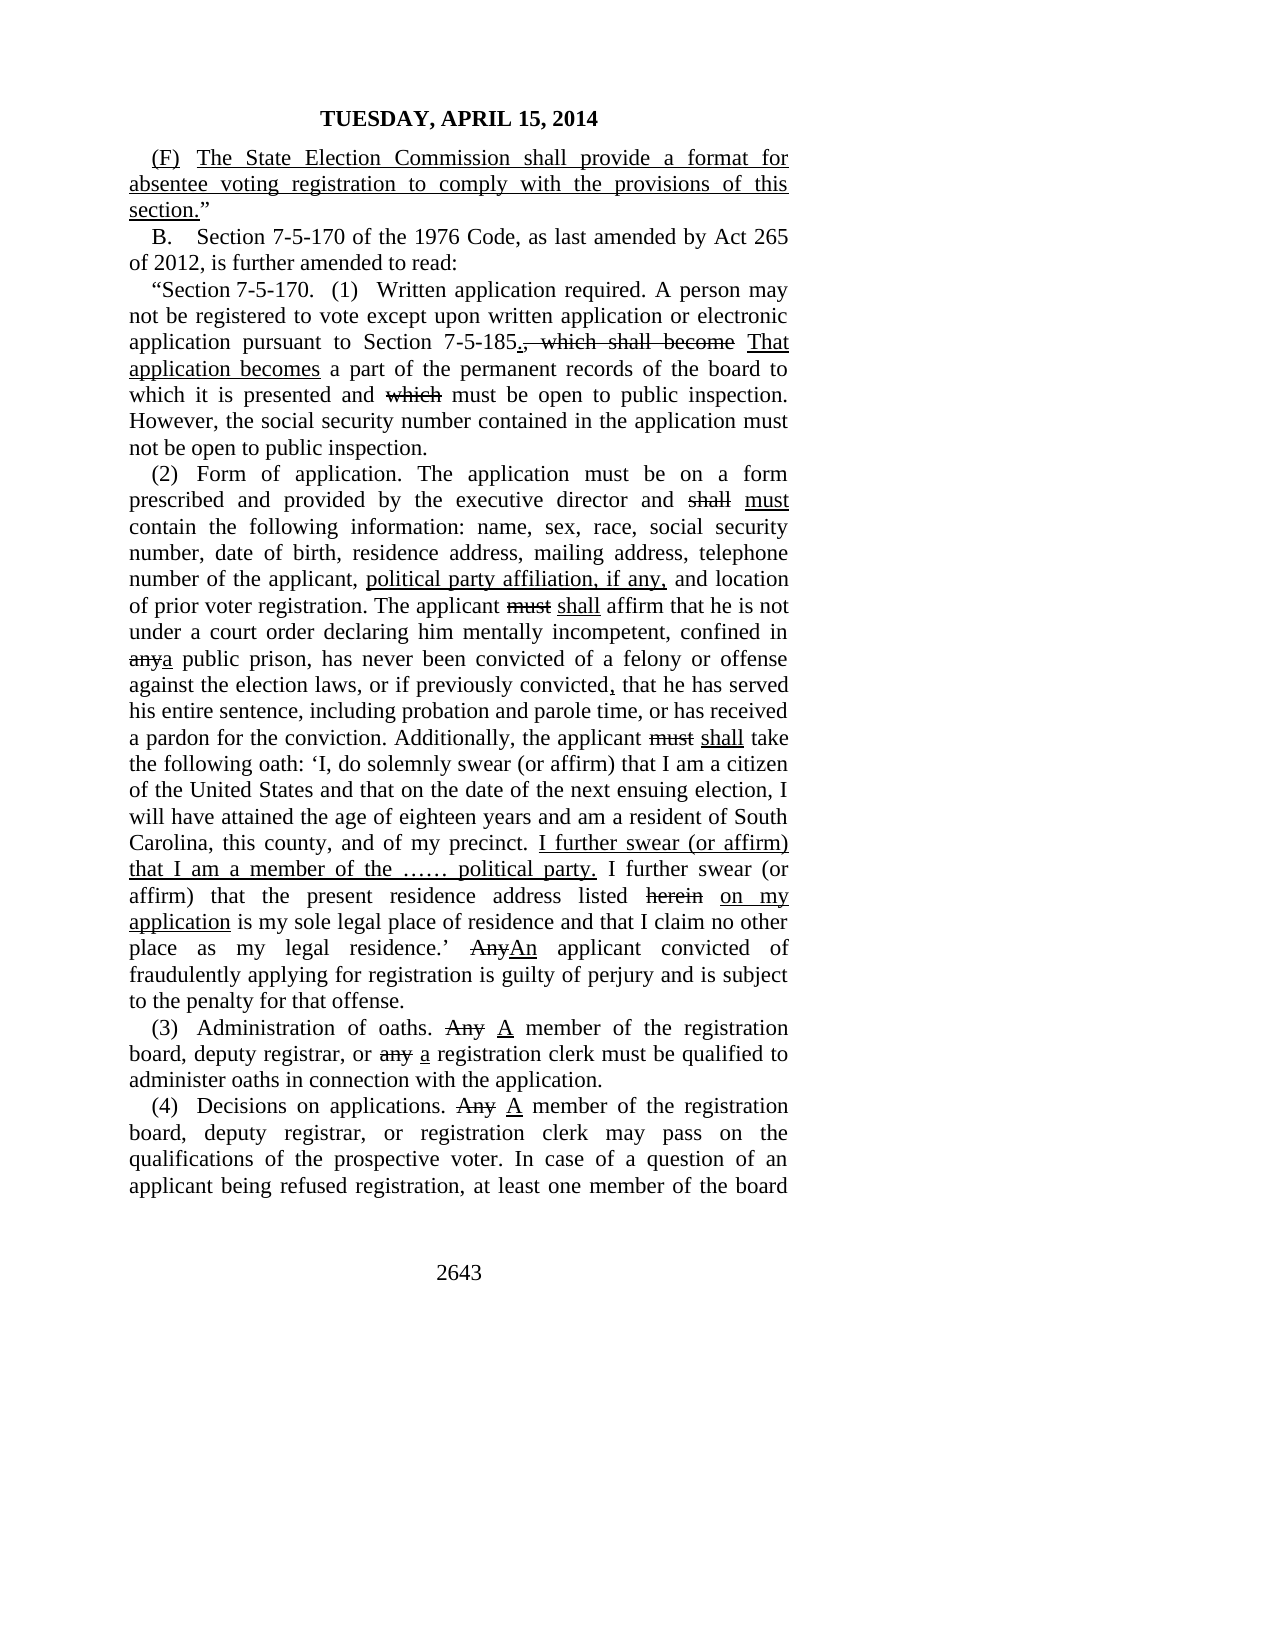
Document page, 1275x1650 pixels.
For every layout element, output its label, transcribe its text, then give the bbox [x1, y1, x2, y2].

text “Section 7-5-170. (1) Written application required. A person may not be registered to vote except upon written application or electronic application pursuant to Section 7-5-185., which shall become That application becomes a part of the permanent records of the board to which it is presented and which must be open to public inspection. However, the social security number contained in the application must not be open to public inspection. [129, 276, 789, 460]
text (F) The State Election Commission shall provide a format for absentee voting registration to comply with the provisions of this section.” [129, 144, 789, 193]
text B. Section 7-5-170 of the 1976 Code, as last amended by Act 265 of 2012, is further amended to read: [129, 223, 789, 276]
text (3) Administration of oaths. Any A member of the registration board, deputy registrar, or any a registration clerk must be qualified to administer oaths in connection with the application. [129, 1013, 789, 1093]
text (2) Form of application. The application must be on a form prescribed and provided by the executive director and shall must contain the following information: name, sex, race, social security number, date of birth, residence address, mailing address, telephone number of the applicant, political party affiliation, if any, and location of prior voter registration. The applicant must shall affirm that he is not under a court order declaring him mentally incompetent, confined in anya public prison, has never been convicted of a felony or offense against the election laws, or if previously convicted, that he has served his entire sentence, including probation and parole time, or has received a pardon for the conviction. Additionally, the applicant must shall take the following oath: ‘I, do solemnly swear (or affirm) that I am a citizen of the United States and that on the date of the next ensuing election, I will have attained the age of eighteen years and am a resident of South Carolina, this county, and of my precinct. I further swear (or affirm) that I am a member of the …… political party. I further swear (or affirm) that the present residence address listed herein on my application is my sole legal place of residence and that I claim no other place as my legal residence.’ AnyAn applicant convicted of fraudulently applying for registration is guilty of perjury and is subject to the penalty for that offense. [129, 460, 789, 1013]
text (F) The State Election Commission shall provide a format for absentee voting registration to comply with the provisions of this section.” [129, 194, 789, 223]
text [129, 1093, 789, 1198]
